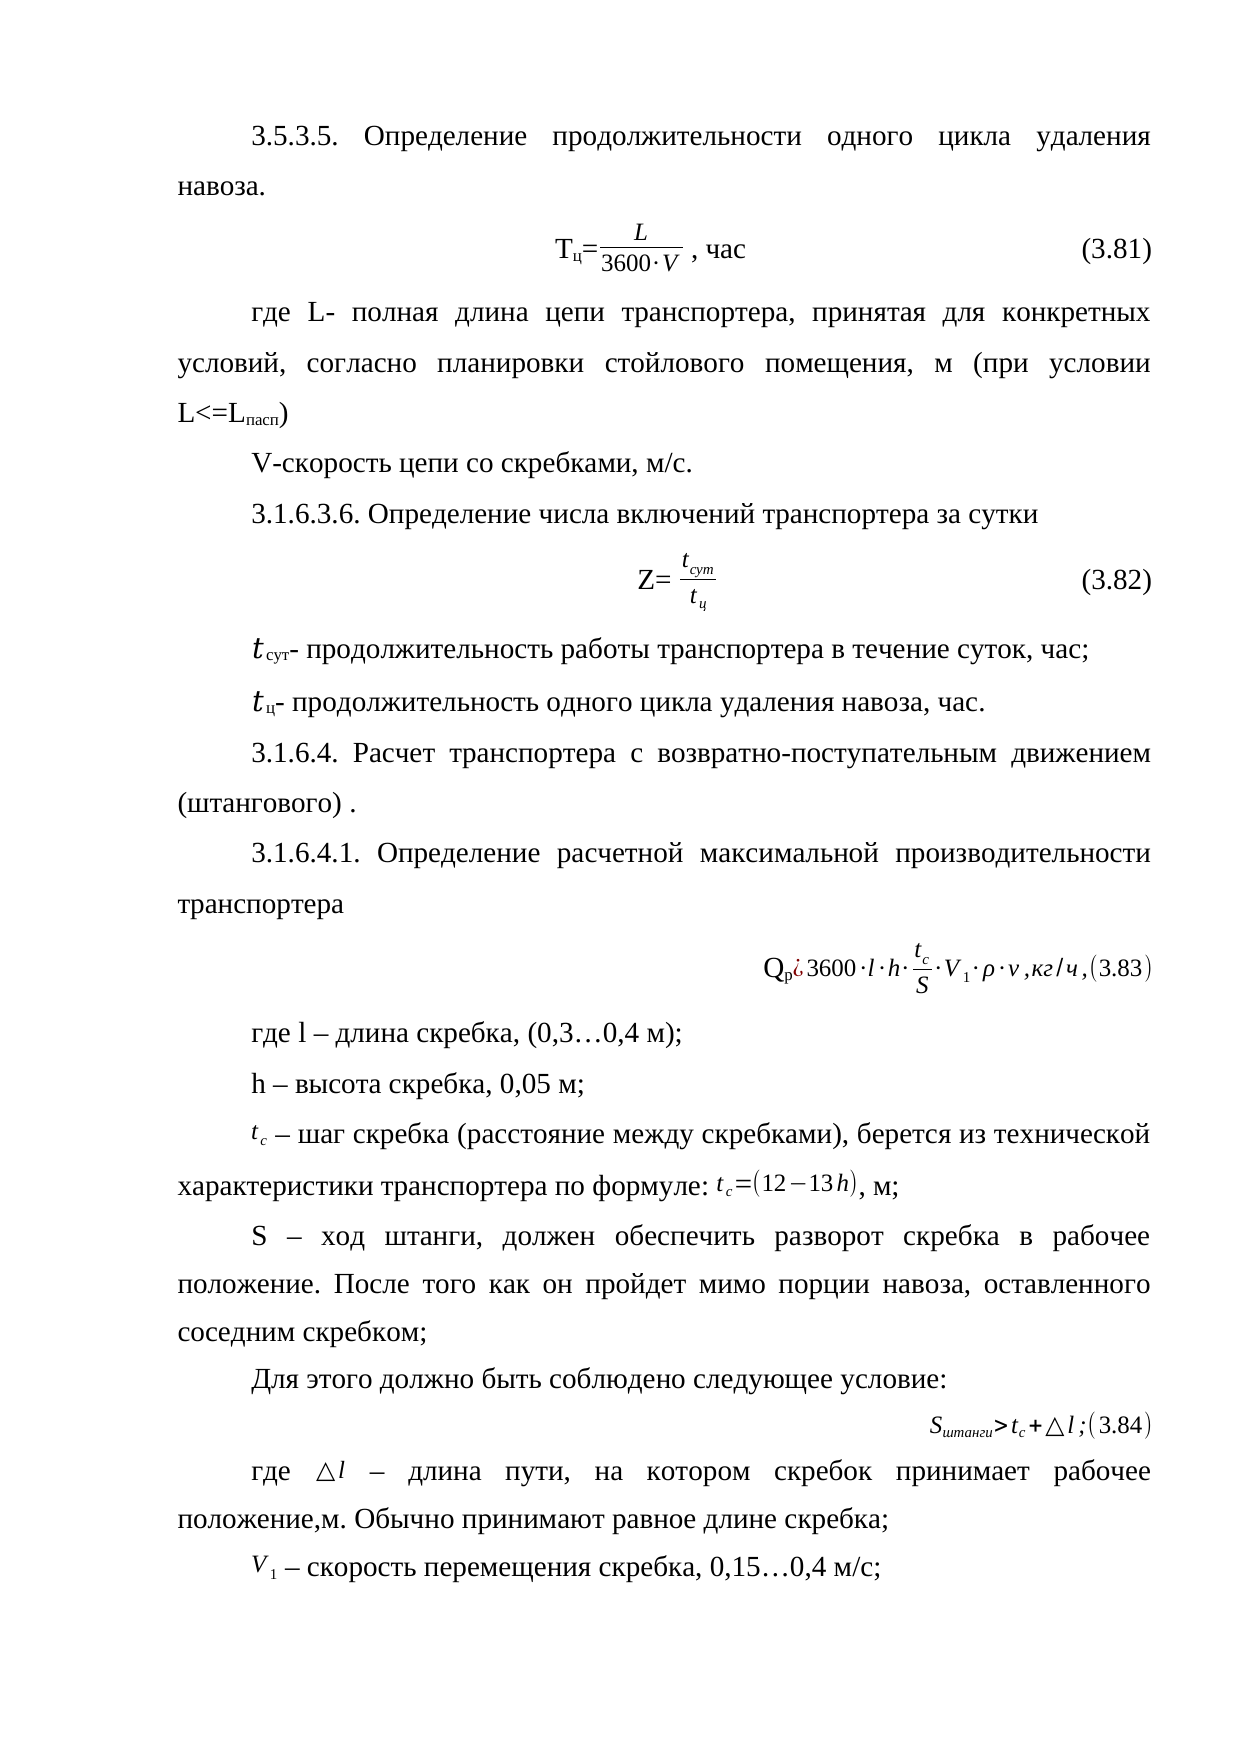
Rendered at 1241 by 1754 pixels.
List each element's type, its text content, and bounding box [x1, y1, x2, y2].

text – шаг скребка (расстояние между скребками), берется из технической характеристики транспортера по формуле: , м; [177, 1116, 1152, 1201]
text – скорость перемещения скребка, 0,15…0,4 м/с; [177, 1549, 1152, 1584]
text Qр [177, 936, 1152, 999]
text 𝑡ц- продолжительность одного цикла удаления навоза, час. [177, 682, 1152, 717]
text Z= (3.82) [177, 546, 1152, 612]
text где L- полная длина цепи транспортера, принятая для конкретных условий, согласно планировки стойлового помещения, м (при условии L<=Lпасп) [177, 294, 1152, 429]
text где – длина пути, на котором скребок принимает рабочее положение,м. Обычно принимают равное длине скребка; [177, 1453, 1152, 1535]
text 3.1.6.3.6. Определение числа включений транспортера за сутки [177, 496, 1152, 529]
text 3.5.3.5. Определение продолжительности одного цикла удаления навоза. [177, 118, 1152, 202]
text 3.1.6.4.1. Определение расчетной максимальной производительности транспортера [177, 835, 1152, 919]
text h – высота скребка, 0,05 м; [177, 1066, 1152, 1099]
text Tц= , час (3.81) [177, 219, 1152, 278]
text S – ход штанги, должен обеспечить разворот скребка в рабочее положение. После того как он пройдет мимо порции навоза, оставленного соседним скребком; [177, 1218, 1152, 1347]
text Для этого должно быть соблюдено следующее условие: [177, 1362, 1152, 1395]
text где l – длина скребка, (0,3…0,4 м); [177, 1016, 1152, 1049]
text 3.1.6.4. Расчет транспортера с возвратно-поступательным движением (штангового) . [177, 735, 1152, 819]
text 𝑡сут- продолжительность работы транспортера в течение суток, час; [177, 629, 1152, 664]
text V-скорость цепи со скребками, м/с. [177, 445, 1152, 479]
